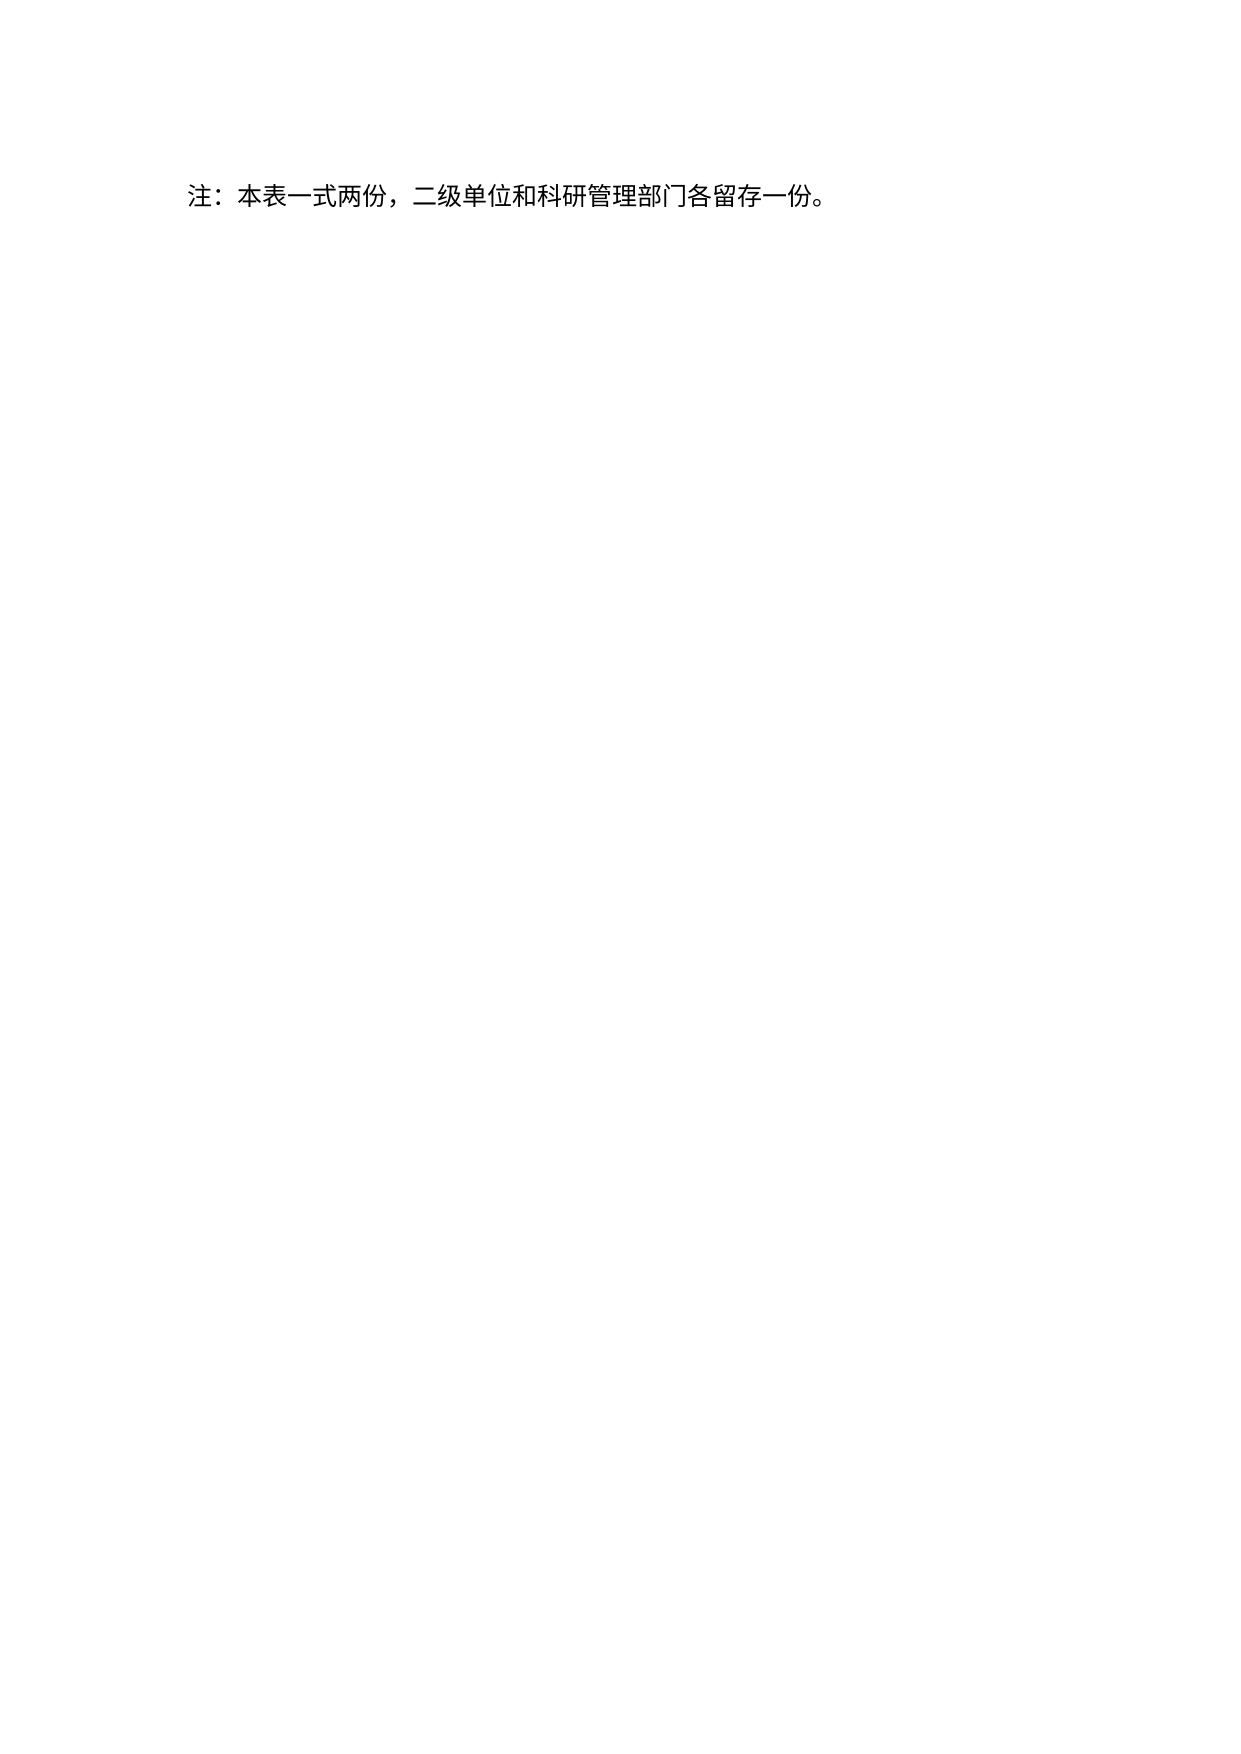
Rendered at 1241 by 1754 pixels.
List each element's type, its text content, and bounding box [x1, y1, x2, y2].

text 注：本表一式两份，二级单位和科研管理部门各留存一份。 [187, 162, 1053, 227]
